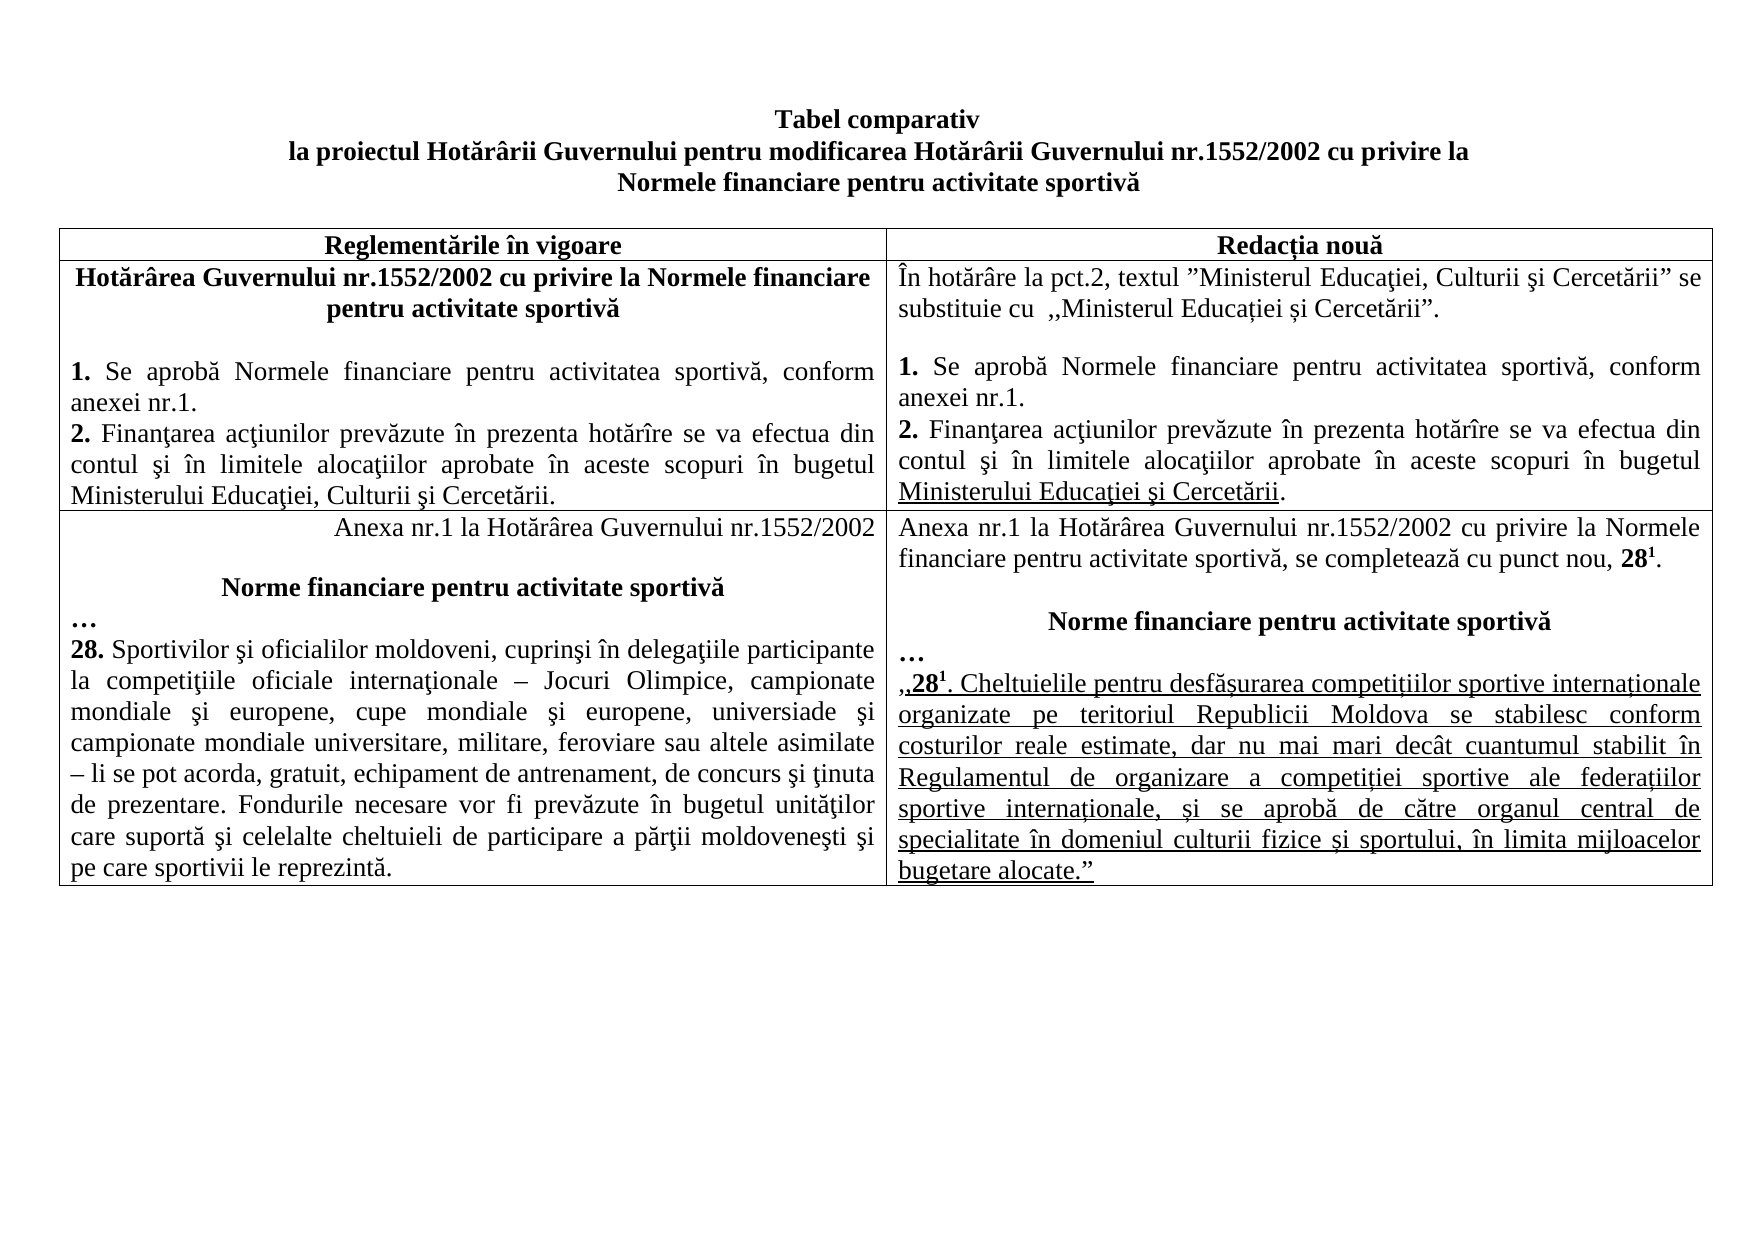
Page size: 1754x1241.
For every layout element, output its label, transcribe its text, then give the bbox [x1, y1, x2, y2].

text la proiectul Hotărârii Guvernului pentru modificarea Hotărârii Guvernului nr.1552/2002 cu privire la [118, 134, 1639, 166]
text Normele financiare pentru activitate sportivă [118, 166, 1639, 197]
table_cell Anexa nr.1 la Hotărârea Guvernului nr.1552/2002 Norme financiare pentru activitate sportivă … 28. Sportivilor şi oficialilor moldoveni, cuprinşi în delegaţiile participante la competiţiile oficiale internaţionale – Jocuri Olimpice, campionate mondiale şi europene, cupe mondiale şi europene, universiade şi campionate mondiale universitare, militare, feroviare sau altele asimilate – li se pot acorda, gratuit, echipament de antrenament, de concurs şi ţinuta de prezentare. Fondurile necesare vor fi prevăzute în bugetul unităţilor care suportă şi celelalte cheltuieli de participare a părţii moldoveneşti şi pe care sportivii le reprezintă. [60, 511, 886, 885]
table_cell Anexa nr.1 la Hotărârea Guvernului nr.1552/2002 cu privire la Normele financiare pentru activitate sportivă, se completează cu punct nou, 281. Norme financiare pentru activitate sportivă … ,,281. Cheltuielile pentru desfășurarea competițiilor sportive internaționale organizate pe teritoriul Republicii Moldova se stabilesc conform costurilor reale estimate, dar nu mai mari decât cuantumul stabilit în Regulamentul de organizare a competiției sportive ale federațiilor sportive internaționale, și se aprobă de către organul central de specialitate în domeniul culturii fizice și sportului, în limita mijloacelor bugetare alocate.” [887, 511, 1712, 885]
table_cell În hotărâre la pct.2, textul ”Ministerul Educaţiei, Culturii şi Cercetării” se substituie cu ,,Ministerul Educației și Cercetării”. 1. Se aprobă Normele financiare pentru activitatea sportivă, conform anexei nr.1. 2. Finanţarea acţiunilor prevăzute în prezenta hotărîre se va efectua din contul şi în limitele alocaţiilor aprobate în aceste scopuri în bugetul Ministerului Educaţiei şi Cercetării. [887, 261, 1712, 510]
text Tabel comparativ [118, 103, 1636, 134]
table_cell Hotărârea Guvernului nr.1552/2002 cu privire la Normele financiare pentru activitate sportivă 1. Se aprobă Normele financiare pentru activitatea sportivă, conform anexei nr.1. 2. Finanţarea acţiunilor prevăzute în prezenta hotărîre se va efectua din contul şi în limitele alocaţiilor aprobate în aceste scopuri în bugetul Ministerului Educaţiei, Culturii şi Cercetării. [60, 261, 886, 510]
table_header Redacția nouă [887, 229, 1712, 260]
table_header Reglementările în vigoare [60, 229, 886, 260]
